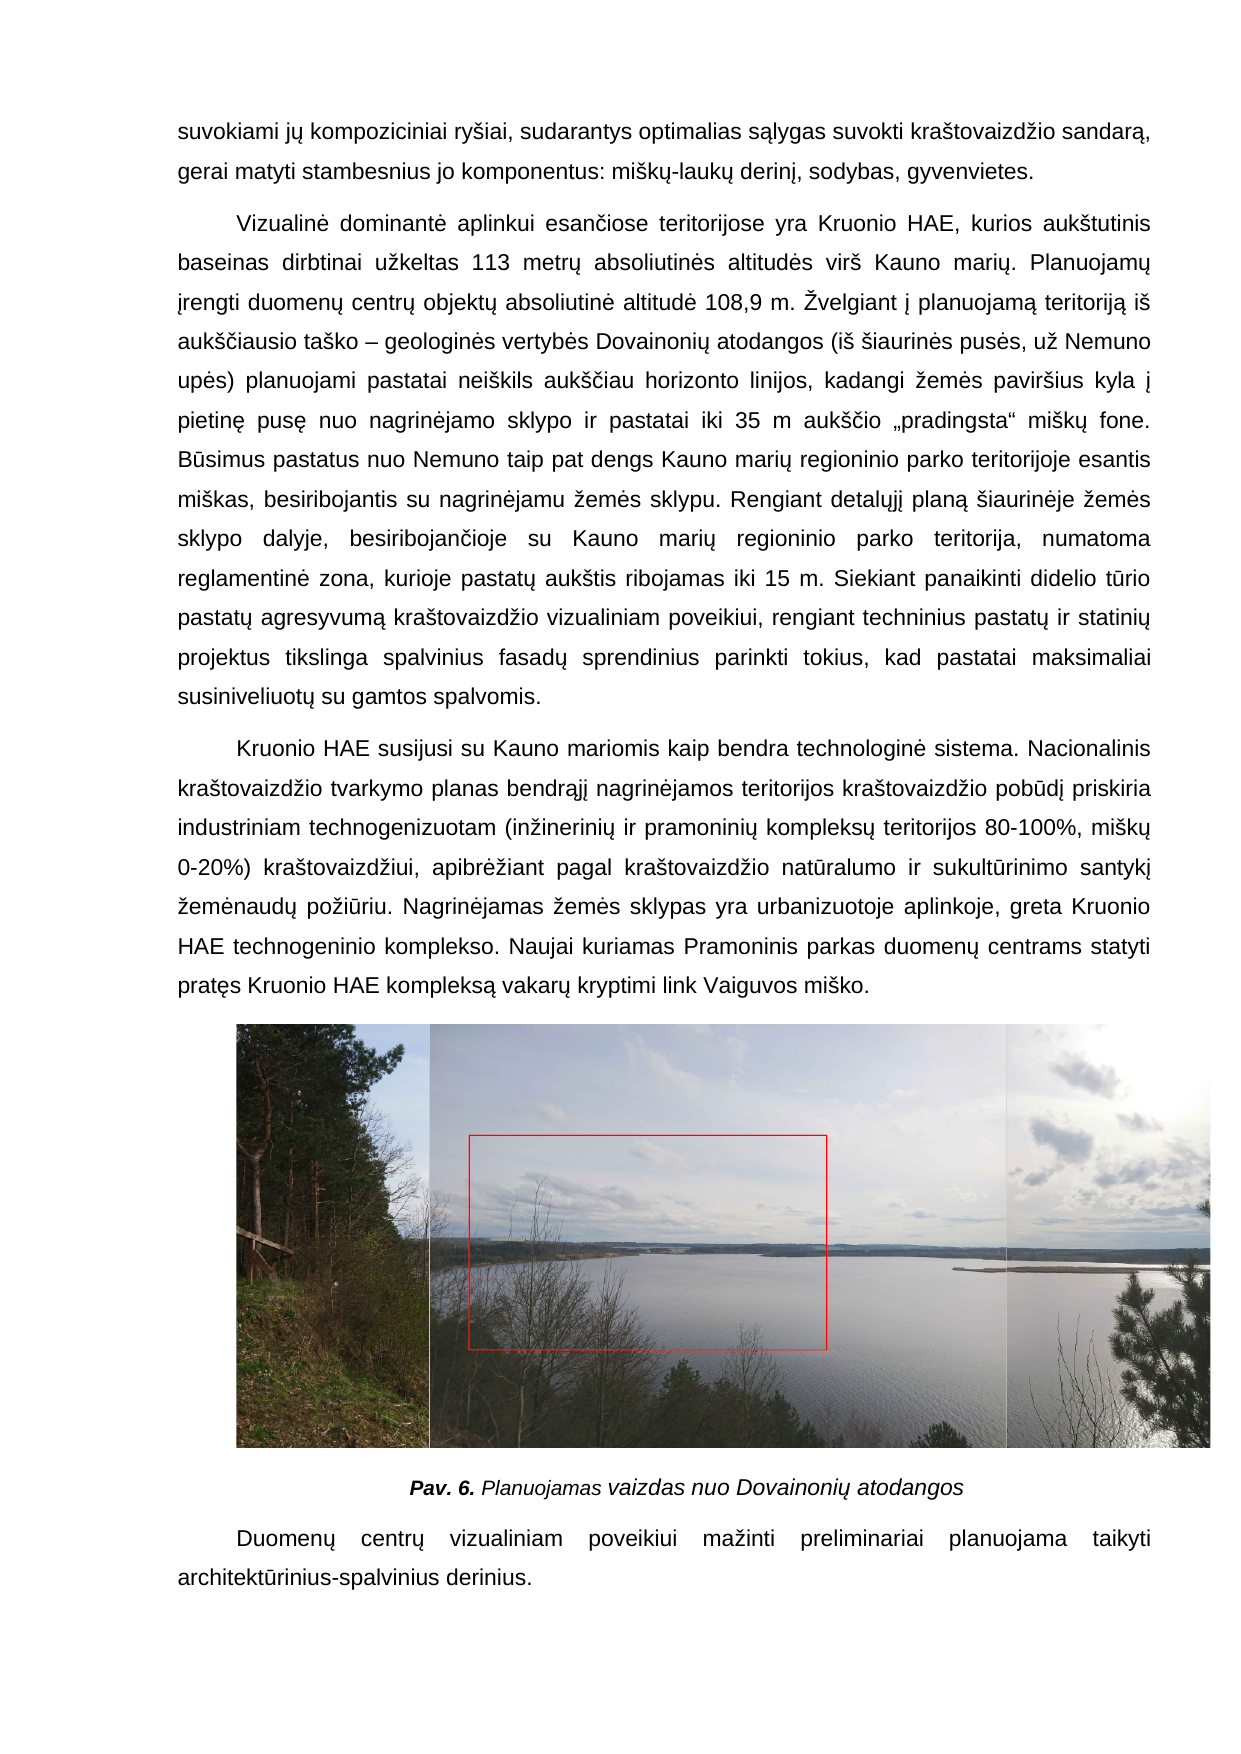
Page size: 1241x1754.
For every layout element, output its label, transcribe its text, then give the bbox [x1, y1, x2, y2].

list Vizualinė dominantė aplinkui esančiose teritorijose yra Kruonio HAE, kurios aukštutinis baseinas dirbtinai užkeltas 113 metrų absoliutinės altitudės virš Kauno marių. Planuojamų įrengti duomenų centrų objektų absoliutinė altitudė 108,9 m. Žvelgiant į planuojamą teritoriją iš aukščiausio taško – geologinės vertybės Dovainonių atodangos (iš šiaurinės pusės, už Nemuno upės) planuojami pastatai neiškils aukščiau horizonto linijos, kadangi žemės paviršius kyla į pietinę pusę nuo nagrinėjamo sklypo ir pastatai iki 35 m aukščio „pradingsta“ miškų fone. Būsimus pastatus nuo Nemuno taip pat dengs Kauno marių regioninio parko teritorijoje esantis miškas, besiribojantis su nagrinėjamu žemės sklypu. Rengiant detalųjį planą šiaurinėje žemės sklypo dalyje, besiribojančioje su Kauno marių regioninio parko teritorija, numatoma reglamentinė zona, kurioje pastatų aukštis ribojamas iki 15 m. Siekiant panaikinti didelio tūrio pastatų agresyvumą kraštovaizdžio vizualiniam poveikiui, rengiant techninius pastatų ir statinių projektus tikslinga spalvinius fasadų sprendinius parinkti tokius, kad pastatai maksimaliai susiniveliuotų su gamtos spalvomis. [177, 209, 1152, 710]
list Pav. 6. Planuojamas vaizdas nuo Dovainonių atodangos [177, 1473, 1137, 1500]
picture [236, 1024, 1211, 1448]
text Duomenų centrų vizualiniam poveikiui mažinti preliminariai planuojama taikyti architektūrinius-spalvinius derinius. [177, 1524, 1152, 1590]
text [177, 118, 1152, 184]
text Kruonio HAE susijusi su Kauno mariomis kaip bendra technologinė sistema. Nacionalinis kraštovaizdžio tvarkymo planas bendrąjį nagrinėjamos teritorijos kraštovaizdžio pobūdį priskiria industriniam technogenizuotam (inžinerinių ir pramoninių kompleksų teritorijos 80-100%, miškų 0-20%) kraštovaizdžiui, apibrėžiant pagal kraštovaizdžio natūralumo ir sukultūrinimo santykį žemėnaudų požiūriu. Nagrinėjamas žemės sklypas yra urbanizuotoje aplinkoje, greta Kruonio HAE technogeninio komplekso. Naujai kuriamas Pramoninis parkas duomenų centrams statyti pratęs Kruonio HAE kompleksą vakarų kryptimi link Vaiguvos miško. [177, 735, 1152, 998]
